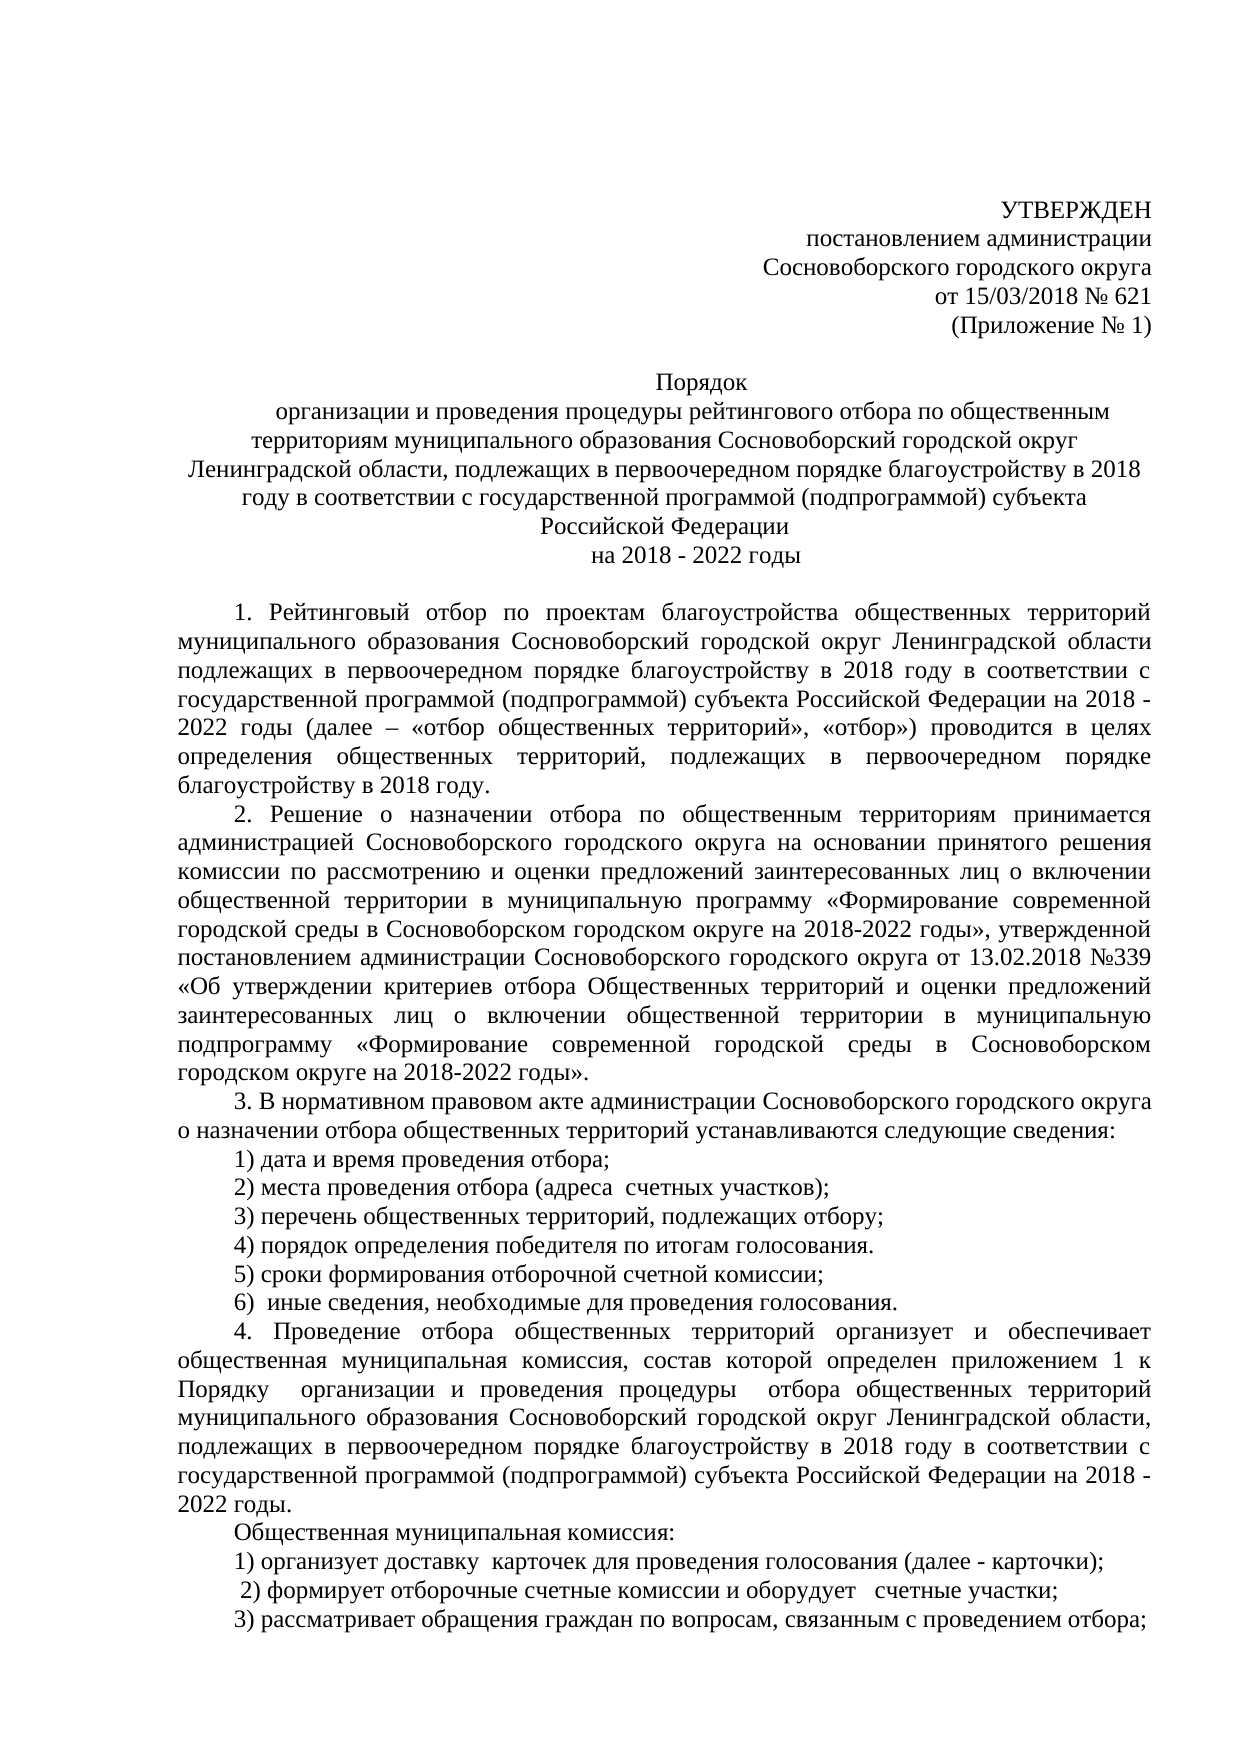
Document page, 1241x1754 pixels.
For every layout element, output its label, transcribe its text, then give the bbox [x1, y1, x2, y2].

text Общественная муниципальная комиссия: [177, 1517, 1152, 1546]
text 2) формирует отборочные счетные комиссии и оборудует счетные участки; [177, 1575, 1152, 1604]
text 3) перечень общественных территорий, подлежащих отбору; [177, 1201, 1152, 1230]
text 5) сроки формирования отборочной счетной комиссии; [177, 1259, 1152, 1287]
text 3) рассматривает обращения граждан по вопросам, связанным с проведением отбора; [177, 1604, 1152, 1632]
text на 2018 - 2022 годы [177, 540, 1152, 569]
text 1) организует доставку карточек для проведения голосования (далее - карточки); [177, 1546, 1152, 1575]
text Порядок [177, 367, 1152, 396]
text 4. Проведение отбора общественных территорий организует и обеспечивает общественная муниципальная комиссия, состав которой определен приложением 1 к Порядку организации и проведения процедуры отбора общественных территорий муниципального образования Сосновоборский городской округ Ленинградской области, подлежащих в первоочередном порядке благоустройству в 2018 году в соответствии с государственной программой (подпрограммой) субъекта Российской Федерации на 2018 - 2022 годы. [177, 1316, 1152, 1517]
text постановлением администрации [177, 223, 1152, 252]
text 4) порядок определения победителя по итогам голосования. [177, 1230, 1152, 1259]
text 3. В нормативном правовом акте администрации Сосновоборского городского округа о назначении отбора общественных территорий устанавливаются следующие сведения: [177, 1086, 1152, 1144]
text 1) дата и время проведения отбора; [177, 1144, 1152, 1172]
text 1. Рейтинговый отбор по проектам благоустройства общественных территорий муниципального образования Сосновоборский городской округ Ленинградской области подлежащих в первоочередном порядке благоустройству в 2018 году в соответствии с государственной программой (подпрограммой) субъекта Российской Федерации на 2018 - 2022 годы (далее – «отбор общественных территорий», «отбор») проводится в целях определения общественных территорий, подлежащих в первоочередном порядке благоустройству в 2018 году. [177, 597, 1152, 799]
text 6) иные сведения, необходимые для проведения голосования. [177, 1287, 1152, 1316]
text Сосновоборского городского округа [177, 252, 1152, 281]
text от 15/03/2018 № 621 [177, 281, 1152, 310]
text 2) места проведения отбора (адреса счетных участков); [177, 1172, 1152, 1201]
text УТВЕРЖДЕН [177, 195, 1152, 223]
text организации и проведения процедуры рейтингового отбора по общественным территориям муниципального образования Сосновоборский городской округ Ленинградской области, подлежащих в первоочередном порядке благоустройству в 2018 году в соответствии с государственной программой (подпрограммой) субъекта Российской Федерации [177, 396, 1152, 540]
text (Приложение № 1) [177, 310, 1152, 338]
text 2. Решение о назначении отбора по общественным территориям принимается администрацией Сосновоборского городского округа на основании принятого решения комиссии по рассмотрению и оценки предложений заинтересованных лиц о включении общественной территории в муниципальную программу «Формирование современной городской среды в Сосновоборском городском округе на 2018-2022 годы», утвержденной постановлением администрации Сосновоборского городского округа от 13.02.2018 №339 «Об утверждении критериев отбора Общественных территорий и оценки предложений заинтересованных лиц о включении общественной территории в муниципальную подпрограмму «Формирование современной городской среды в Сосновоборском городском округе на 2018-2022 годы». [177, 799, 1152, 1086]
